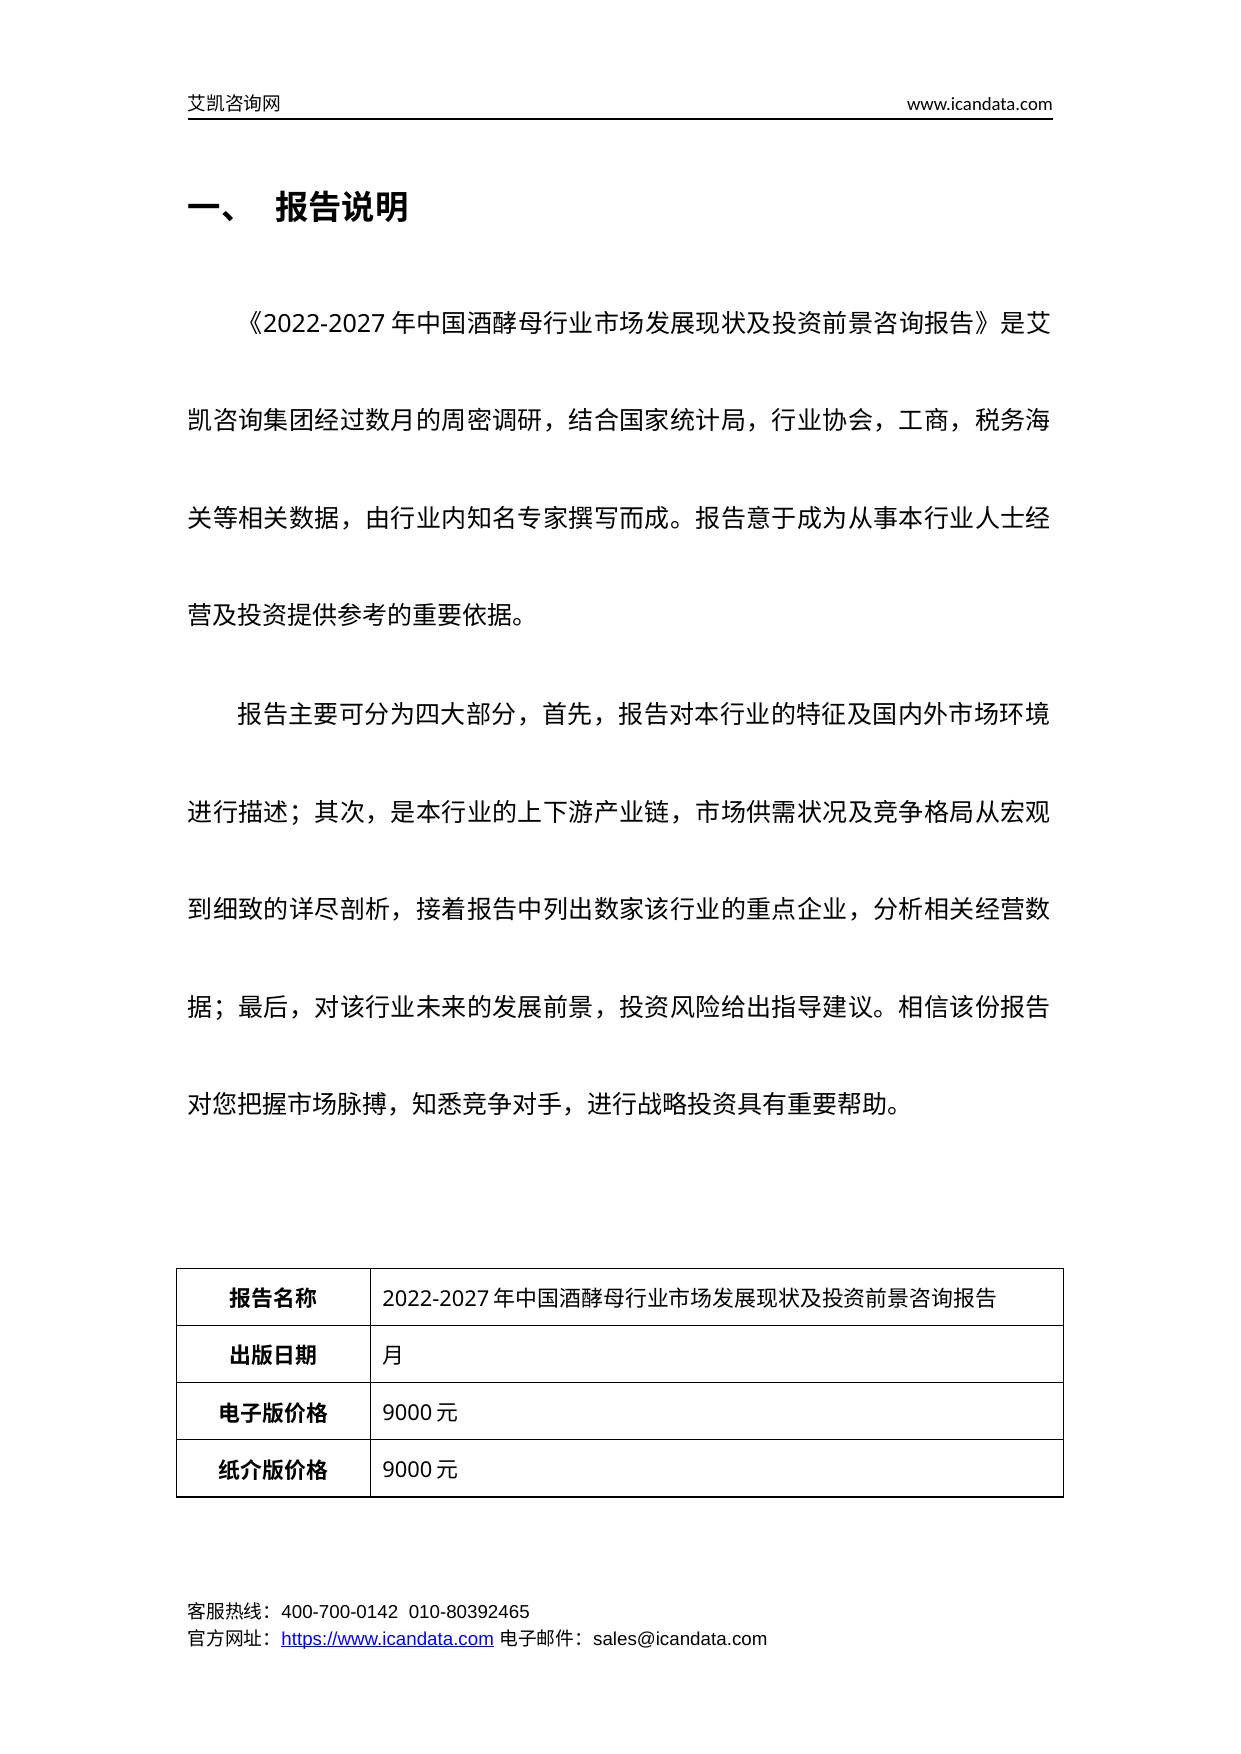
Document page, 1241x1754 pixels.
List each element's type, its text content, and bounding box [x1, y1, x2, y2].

table_cell 纸介版价格 [177, 1440, 370, 1496]
table_header 2022-2027年中国酒酵母行业市场发展现状及投资前景咨询报告 [371, 1269, 1063, 1325]
table_cell 9000元 [371, 1440, 1063, 1496]
text 《2022-2027年中国酒酵母行业市场发展现状及投资前景咨询报告》是艾凯咨询集团经过数月的周密调研，结合国家统计局，行业协会，工商，税务海关等相关数据，由行业内知名专家撰写而成。报告意于成为从事本行业人士经营及投资提供参考的重要依据。 [187, 289, 1053, 646]
text 报告主要可分为四大部分，首先，报告对本行业的特征及国内外市场环境进行描述；其次，是本行业的上下游产业链，市场供需状况及竞争格局从宏观到细致的详尽剖析，接着报告中列出数家该行业的重点企业，分析相关经营数据；最后，对该行业未来的发展前景，投资风险给出指导建议。相信该份报告对您把握市场脉搏，知悉竞争对手，进行战略投资具有重要帮助。 [187, 681, 1053, 1136]
table_cell 月 [371, 1326, 1063, 1382]
table_header 报告名称 [177, 1269, 370, 1325]
table_cell 出版日期 [177, 1326, 370, 1382]
subtitle 报告说明 [187, 172, 1053, 237]
table_cell 电子版价格 [177, 1383, 370, 1439]
table_cell 9000元 [371, 1383, 1063, 1439]
